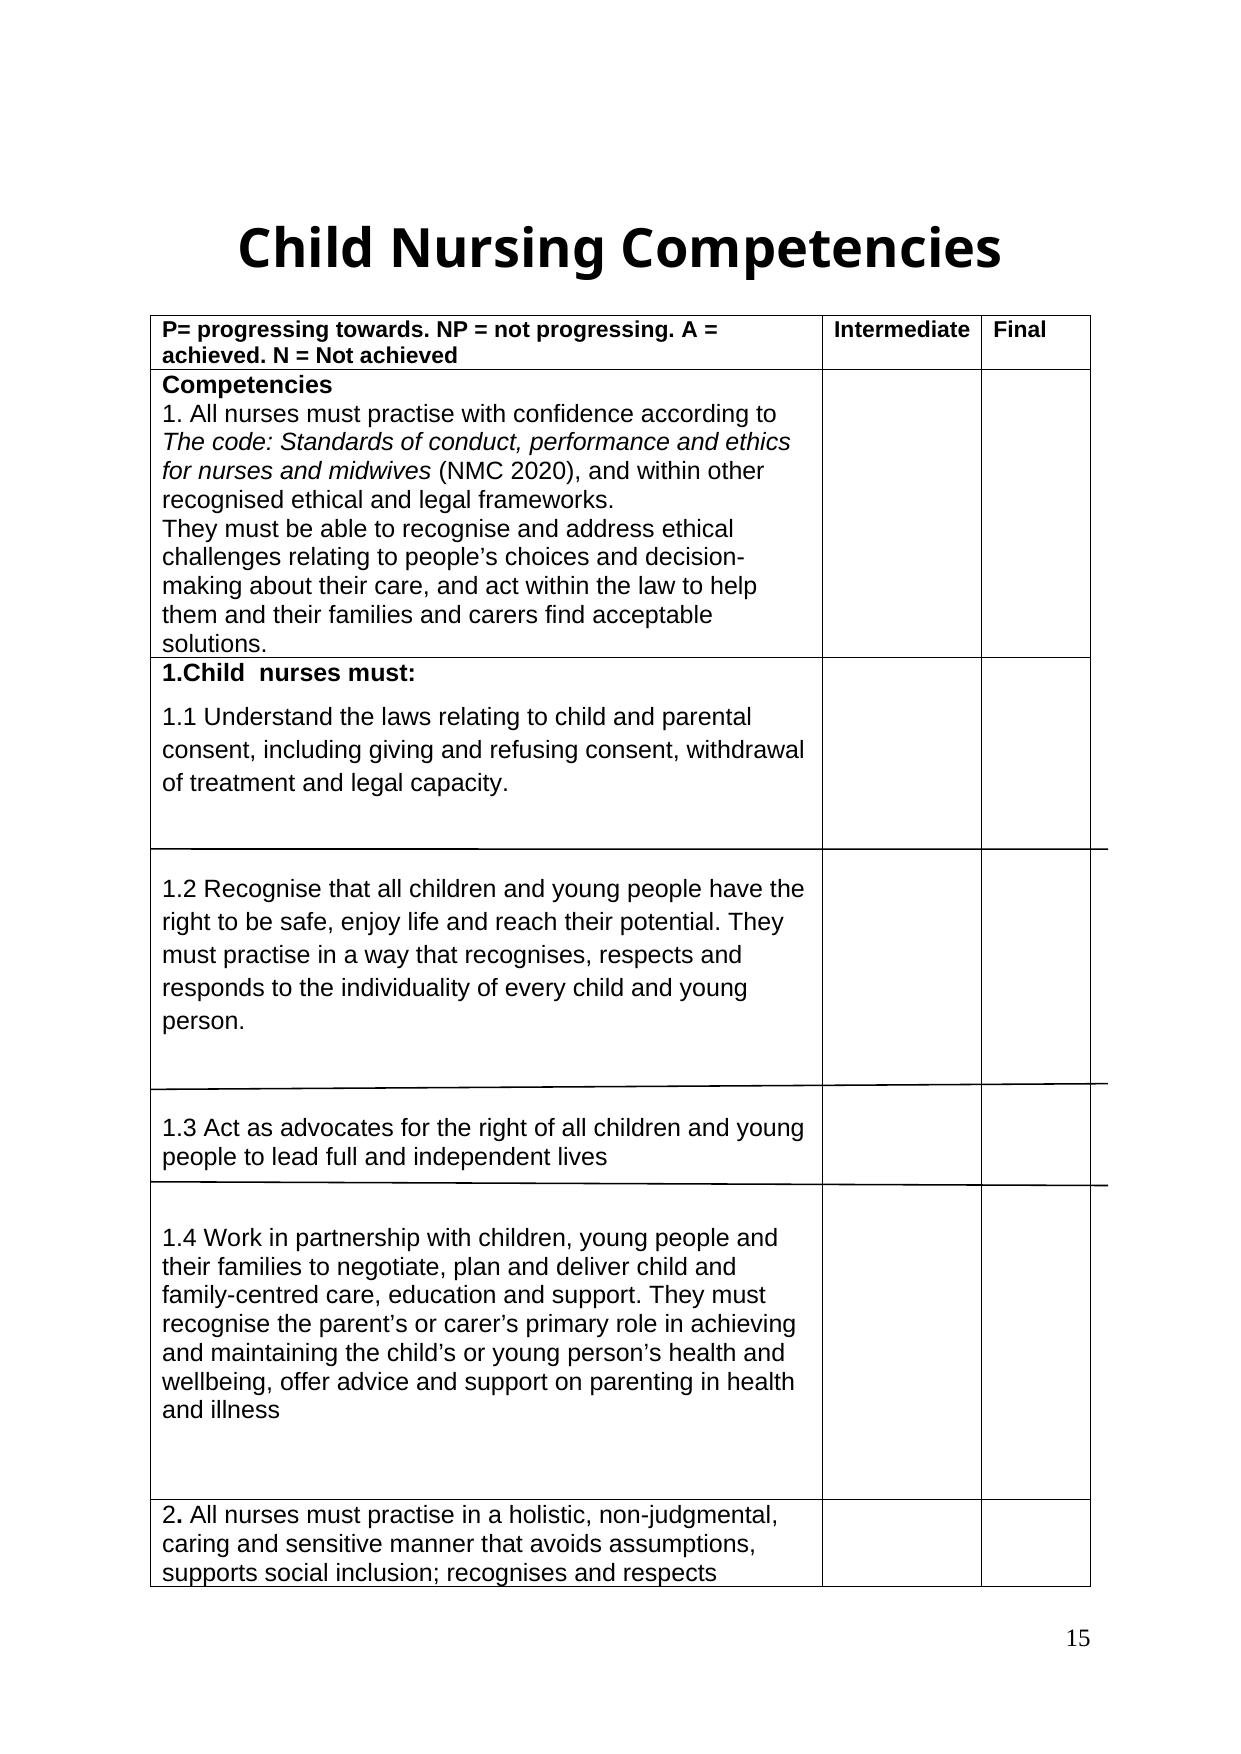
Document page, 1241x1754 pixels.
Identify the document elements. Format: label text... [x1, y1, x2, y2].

table_cell [982, 658, 1090, 848]
table_cell [982, 1500, 1090, 1586]
table_cell [823, 1186, 981, 1499]
table_cell [823, 370, 981, 657]
table_cell 1.Child nurses must: 1.1 Understand the laws relating to child and parental consent, including giving and refusing consent, withdrawal of treatment and legal capacity. 1.2 Recognise that all children and young people have the right to be safe, enjoy life and reach their potential. They must practise in a way that recognises, respects and responds to the individuality of every child and young person. 1.3 Act as advocates for the right of all children and young people to lead full and independent lives 1.4 Work in partnership with children, young people and their families to negotiate, plan and deliver child and family-centred care, education and support. They must recognise the parent’s or carer’s primary role in achieving and maintaining the child’s or young person’s health and wellbeing, offer advice and support on parenting in health and illness [151, 850, 822, 1088]
table_cell 1.Child nurses must: 1.1 Understand the laws relating to child and parental consent, including giving and refusing consent, withdrawal of treatment and legal capacity. 1.2 Recognise that all children and young people have the right to be safe, enjoy life and reach their potential. They must practise in a way that recognises, respects and responds to the individuality of every child and young person. 1.3 Act as advocates for the right of all children and young people to lead full and independent lives 1.4 Work in partnership with children, young people and their families to negotiate, plan and deliver child and family-centred care, education and support. They must recognise the parent’s or carer’s primary role in achieving and maintaining the child’s or young person’s health and wellbeing, offer advice and support on parenting in health and illness [151, 1183, 822, 1499]
table_cell [982, 1186, 1090, 1499]
table_header P= progressing towards. NP = not progressing. A = achieved. N = Not achieved [151, 316, 822, 369]
table_cell 1.Child nurses must: 1.1 Understand the laws relating to child and parental consent, including giving and refusing consent, withdrawal of treatment and legal capacity. 1.2 Recognise that all children and young people have the right to be safe, enjoy life and reach their potential. They must practise in a way that recognises, respects and responds to the individuality of every child and young person. 1.3 Act as advocates for the right of all children and young people to lead full and independent lives 1.4 Work in partnership with children, young people and their families to negotiate, plan and deliver child and family-centred care, education and support. They must recognise the parent’s or carer’s primary role in achieving and maintaining the child’s or young person’s health and wellbeing, offer advice and support on parenting in health and illness [151, 658, 822, 848]
table_cell [823, 1500, 981, 1586]
table_cell [823, 1086, 981, 1184]
table_cell [982, 850, 1090, 1083]
table_cell [982, 370, 1090, 657]
table_header Final [982, 316, 1090, 369]
table_cell [823, 850, 981, 1084]
table_cell 1.Child nurses must: 1.1 Understand the laws relating to child and parental consent, including giving and refusing consent, withdrawal of treatment and legal capacity. 1.2 Recognise that all children and young people have the right to be safe, enjoy life and reach their potential. They must practise in a way that recognises, respects and responds to the individuality of every child and young person. 1.3 Act as advocates for the right of all children and young people to lead full and independent lives 1.4 Work in partnership with children, young people and their families to negotiate, plan and deliver child and family-centred care, education and support. They must recognise the parent’s or carer’s primary role in achieving and maintaining the child’s or young person’s health and wellbeing, offer advice and support on parenting in health and illness [151, 1087, 822, 1183]
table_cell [151, 1500, 822, 1586]
table_cell [982, 1085, 1090, 1184]
table_cell [823, 658, 981, 848]
table_cell Competencies 1. All nurses must practise with confidence according to The code: Standards of conduct, performance and ethics for nurses and midwives (NMC 2020), and within other recognised ethical and legal frameworks. They must be able to recognise and address ethical challenges relating to people’s choices and decision-making about their care, and act within the law to help them and their families and carers find acceptable solutions. [151, 370, 822, 657]
table_header Intermediate [823, 316, 981, 369]
text Child Nursing Competencies [150, 209, 1090, 283]
